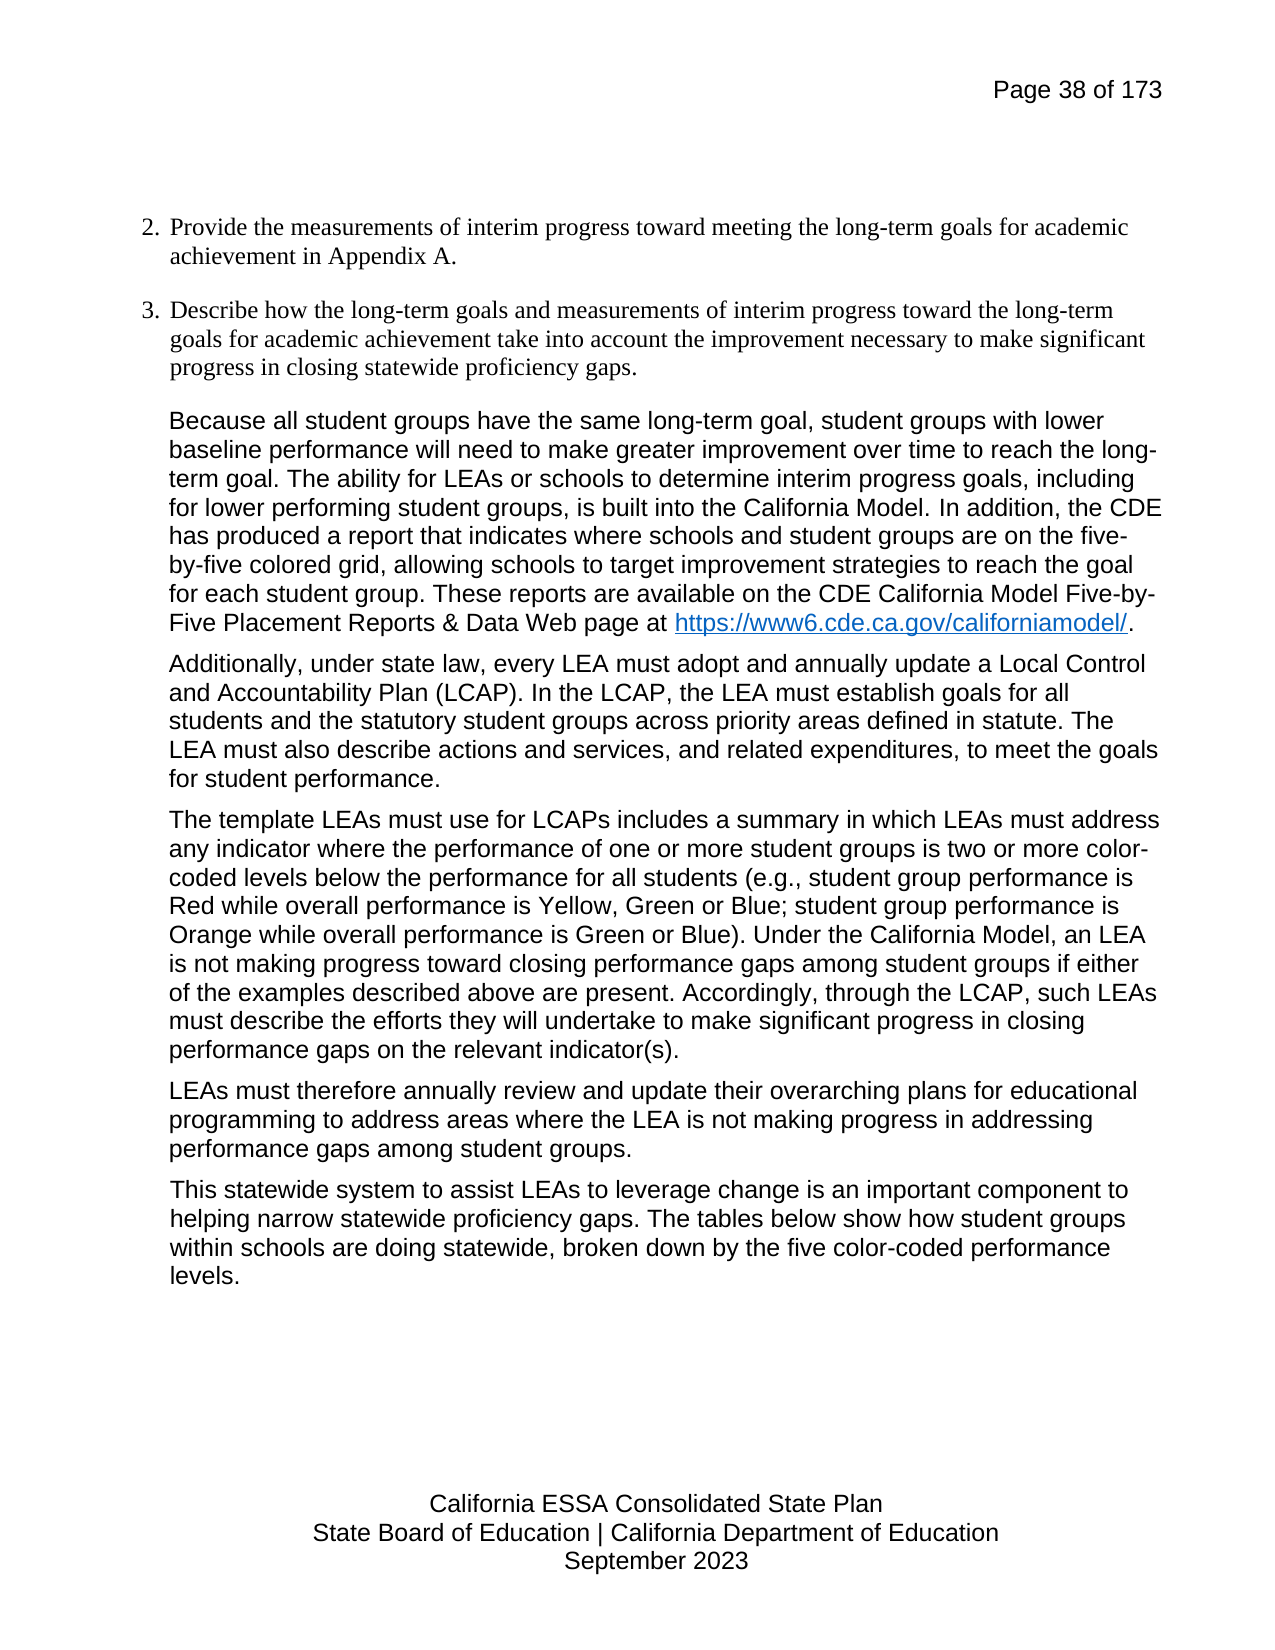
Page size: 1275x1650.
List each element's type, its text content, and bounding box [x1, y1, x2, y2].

list Describe how the long-term goals and measurements of interim progress toward the long-term goals for academic achievement take into account the improvement necessary to make significant progress in closing statewide proficiency gaps. [141, 295, 1162, 381]
text The template LEAs must use for LCAPs includes a summary in which LEAs must address any indicator where the performance of one or more student groups is two or more color-coded levels below the performance for all students (e.g., student group performance is Red while overall performance is Yellow, Green or Blue; student group performance is Orange while overall performance is Green or Blue). Under the California Model, an LEA is not making progress toward closing performance gaps among student groups if either of the examples described above are present. Accordingly, through the LCAP, such LEAs must describe the efforts they will undertake to make significant progress in closing performance gaps on the relevant indicator(s). [169, 805, 1162, 1064]
text Because all student groups have the same long-term goal, student groups with lower baseline performance will need to make greater improvement over time to reach the long-term goal. The ability for LEAs or schools to determine interim progress goals, including for lower performing student groups, is built into the California Model. In addition, the CDE has produced a report that indicates where schools and student groups are on the five-by-five colored grid, allowing schools to target improvement strategies to reach the goal for each student group. These reports are available on the CDE California Model Five-by-Five Placement Reports & Data Web page at https://www6.cde.ca.gov/californiamodel/. [169, 406, 1162, 636]
list Provide the measurements of interim progress toward meeting the long-term goals for academic achievement in Appendix A. [141, 212, 1162, 270]
text LEAs must therefore annually review and update their overarching plans for educational programming to address areas where the LEA is not making progress in addressing performance gaps among student groups. [169, 1076, 1162, 1162]
text Additionally, under state law, every LEA must adopt and annually update a Local Control and Accountability Plan (LCAP). In the LCAP, the LEA must establish goals for all students and the statutory student groups across priority areas defined in statute. The LEA must also describe actions and services, and related expenditures, to meet the goals for student performance. [169, 649, 1162, 792]
text This statewide system to assist LEAs to leverage change is an important component to helping narrow statewide proficiency gaps. The tables below show how student groups within schools are doing statewide, broken down by the five color-coded performance levels. [169, 1175, 1162, 1290]
